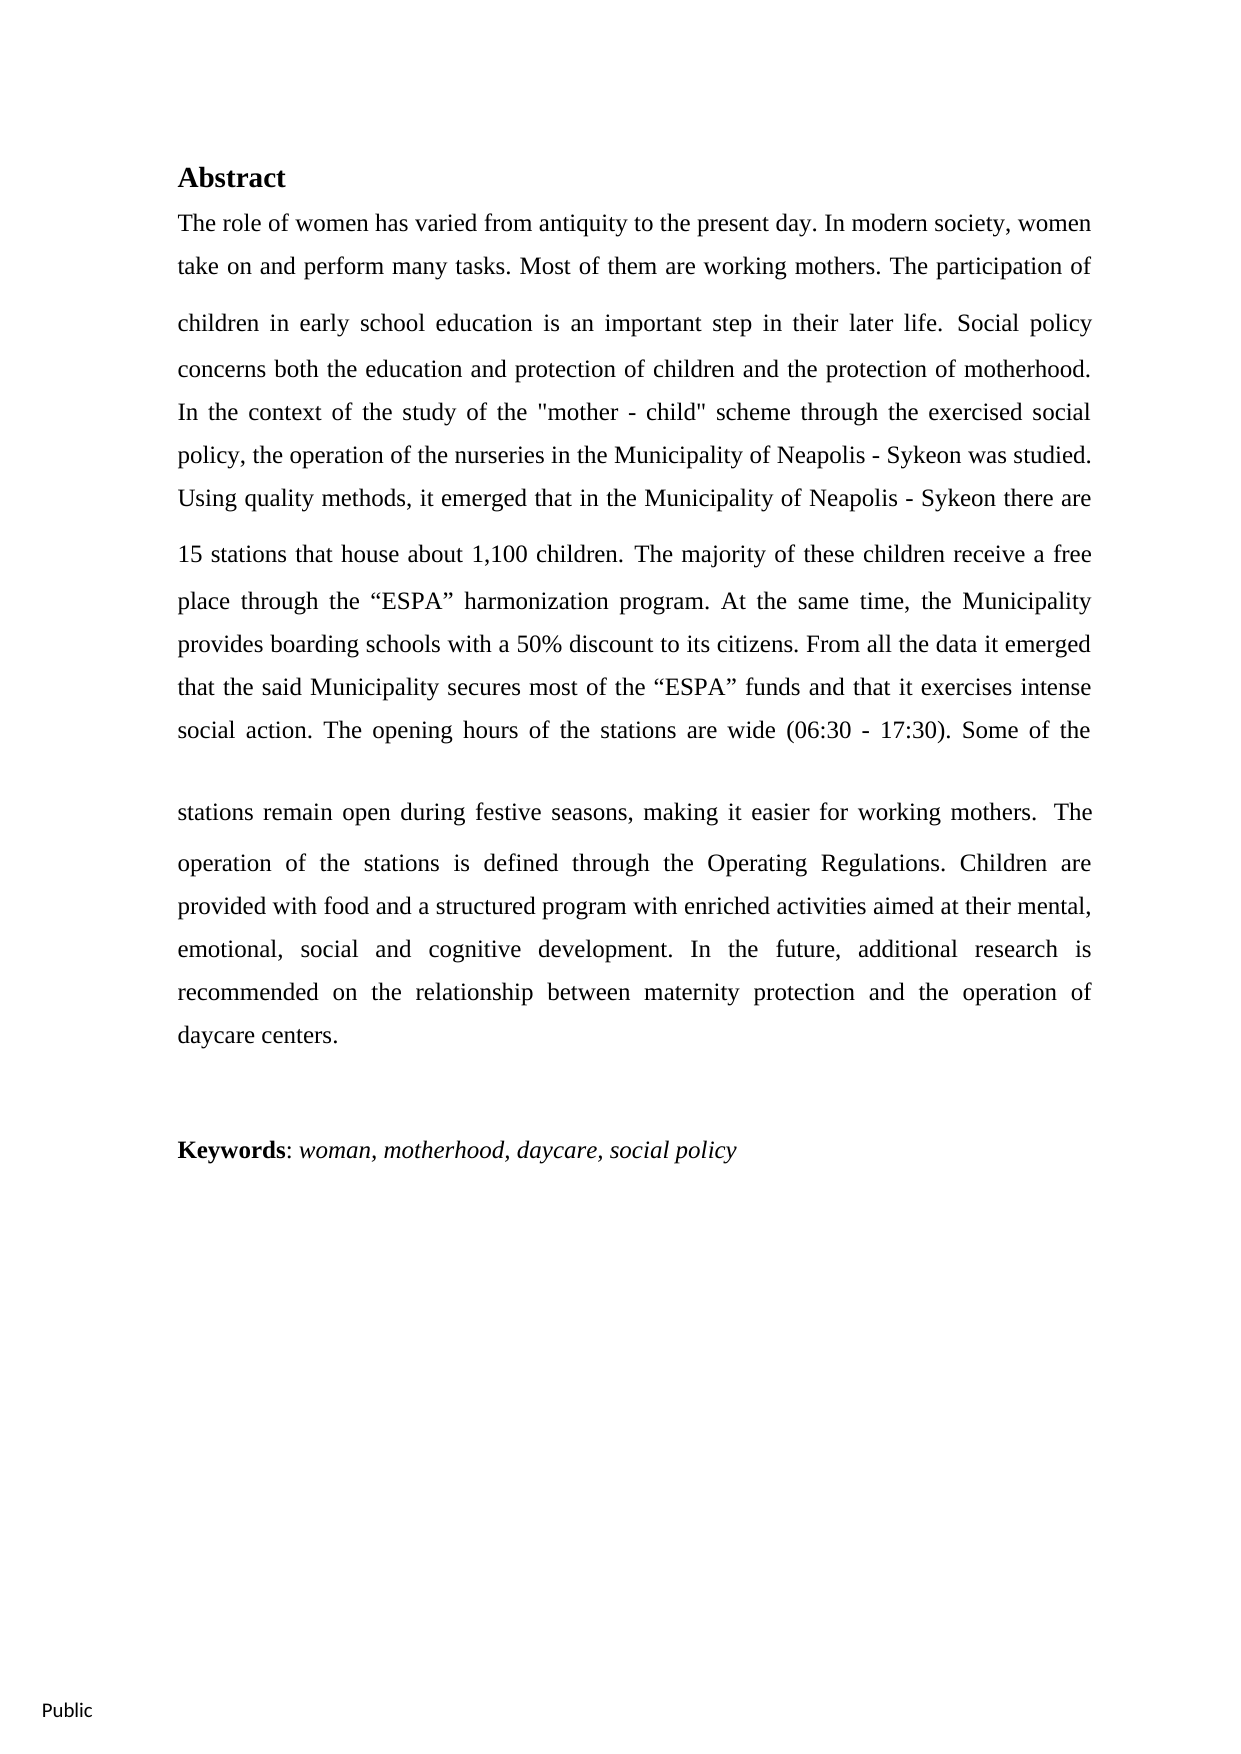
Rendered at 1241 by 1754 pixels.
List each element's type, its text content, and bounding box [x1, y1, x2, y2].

text Abstract The role of women has varied from antiquity to the present day. In modern society, women take on and perform many tasks. Most of them are working mothers. The participation of children in early school education is an important step in their later life. Social policy concerns both the education and protection of children and the protection of motherhood. In the context of the study of the "mother - child" scheme through the exercised social policy, the operation of the nurseries in the Municipality of Neapolis - Sykeon was studied. Using quality methods, it emerged that in the Municipality of Neapolis - Sykeon there are 15 stations that house about 1,100 children. The majority of these children receive a free place through the “ESPA” harmonization program. At the same time, the Municipality provides boarding schools with a 50% discount to its citizens. From all the data it emerged that the said Municipality secures most of the “ESPA” funds and that it exercises intense social action. The opening hours of the stations are wide (06:30 - 17:30). Some of the stations remain open during festive seasons, making it easier for working mothers. The operation of the stations is defined through the Operating Regulations. Children are provided with food and a structured program with enriched activities aimed at their mental, emotional, social and cognitive development. In the future, additional research is recommended on the relationship between maternity protection and the operation of daycare centers. [177, 160, 1092, 1049]
text Keywords: woman, motherhood, daycare, social policy [177, 1135, 1092, 1164]
